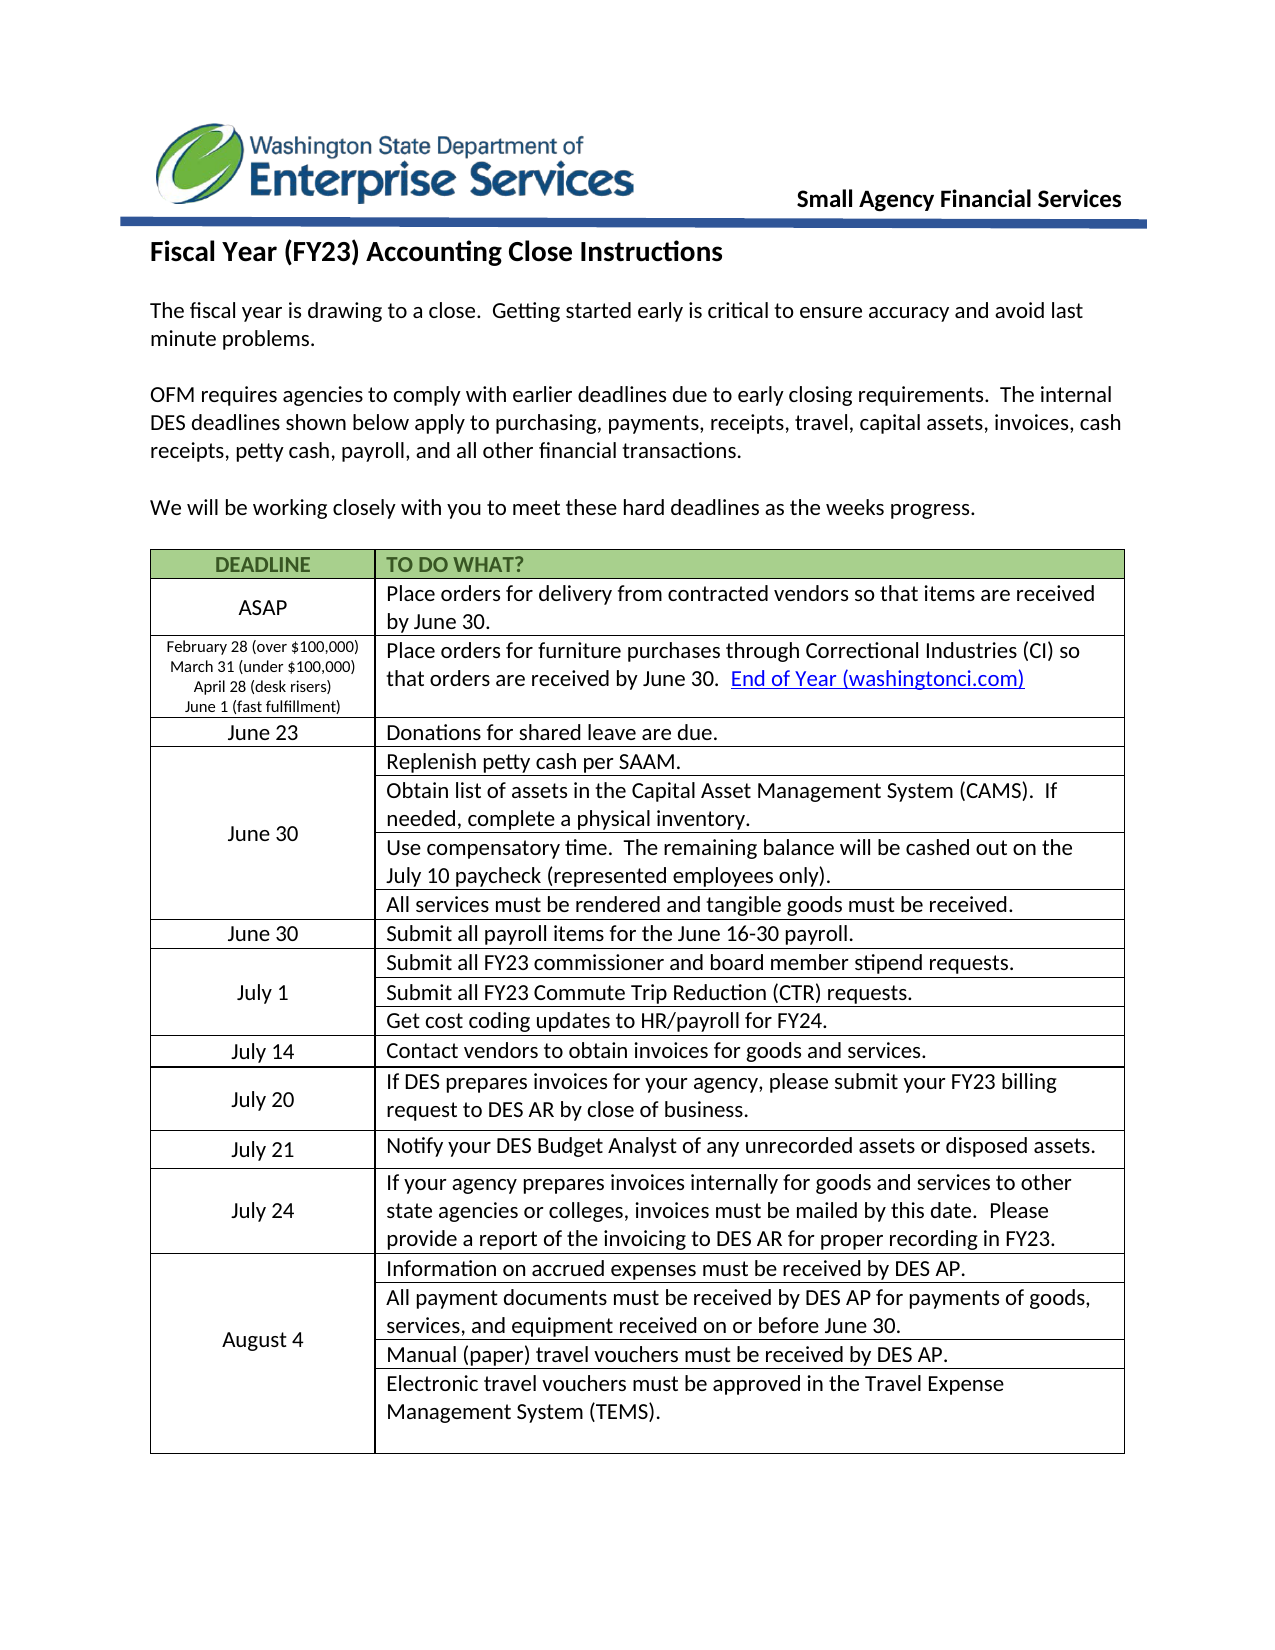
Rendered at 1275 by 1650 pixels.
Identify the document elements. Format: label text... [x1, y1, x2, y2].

table_cell If DES prepares invoices for your agency, please submit your FY23 billing request to DES AR by close of business. [376, 1068, 1124, 1130]
table_cell August 4 [151, 1254, 374, 1453]
table_cell Get cost coding updates to HR/payroll for FY24. [376, 1007, 1124, 1035]
table_cell All services must be rendered and tangible goods must be received. [376, 890, 1124, 918]
table_cell Electronic travel vouchers must be approved in the Travel Expense Management System (TEMS). [376, 1369, 1124, 1453]
table_cell June 30 [151, 920, 374, 947]
table_cell All payment documents must be received by DES AP for payments of goods, services, and equipment received on or before June 30. [376, 1283, 1124, 1339]
table_cell ASAP [151, 579, 374, 635]
text OFM requires agencies to comply with earlier deadlines due to early closing requirements. The internal DES deadlines shown below apply to purchasing, payments, receipts, travel, capital assets, invoices, cash receipts, petty cash, payroll, and all other financial transactions. [150, 381, 1125, 464]
table_cell Submit all payroll items for the June 16-30 payroll. [376, 920, 1124, 947]
table_cell July 24 [151, 1169, 374, 1253]
table_header TO DO WHAT? [376, 550, 1124, 578]
table_cell If your agency prepares invoices internally for goods and services to other state agencies or colleges, invoices must be mailed by this date. Please provide a report of the invoicing to DES AR for proper recording in FY23. [376, 1169, 1124, 1253]
table_cell Obtain list of assets in the Capital Asset Management System (CAMS). If needed, complete a physical inventory. [376, 776, 1124, 832]
table_cell July 20 [151, 1068, 374, 1130]
table_cell Use compensatory time. The remaining balance will be cashed out on the July 10 paycheck (represented employees only). [376, 833, 1124, 889]
picture [150, 120, 707, 208]
table_cell Information on accrued expenses must be received by DES AP. [376, 1254, 1124, 1282]
table_cell February 28 (over $100,000) March 31 (under $100,000) April 28 (desk risers) June 1 (fast fulfillment) [151, 636, 374, 717]
table_cell Submit all FY23 Commute Trip Reduction (CTR) requests. [376, 978, 1124, 1006]
table_cell July 21 [151, 1131, 374, 1167]
table_cell Manual (paper) travel vouchers must be received by DES AP. [376, 1340, 1124, 1368]
table_cell Contact vendors to obtain invoices for goods and services. [376, 1036, 1124, 1066]
text The fiscal year is drawing to a close. Getting started early is critical to ensure accuracy and avoid last minute problems. [150, 296, 1125, 352]
table_cell June 30 [151, 747, 374, 918]
table_header DEADLINE [151, 550, 374, 578]
table_cell Place orders for furniture purchases through Correctional Industries (CI) so that orders are received by June 30. End of Year (washingtonci.com) [376, 636, 1124, 717]
table_cell Submit all FY23 commissioner and board member stipend requests. [376, 949, 1124, 977]
table_cell June 23 [151, 718, 374, 746]
table_cell Replenish petty cash per SAAM. [376, 747, 1124, 775]
table_cell Notify your DES Budget Analyst of any unrecorded assets or disposed assets. [376, 1131, 1124, 1167]
table_cell Place orders for delivery from contracted vendors so that items are received by June 30. [376, 579, 1124, 635]
text Fiscal Year (FY23) Accounting Close Instructions [150, 233, 1125, 268]
table_cell July 1 [151, 949, 374, 1035]
text We will be working closely with you to meet these hard deadlines as the weeks progress. [150, 493, 1125, 521]
table_cell Donations for shared leave are due. [376, 718, 1124, 746]
table_cell July 14 [151, 1036, 374, 1066]
